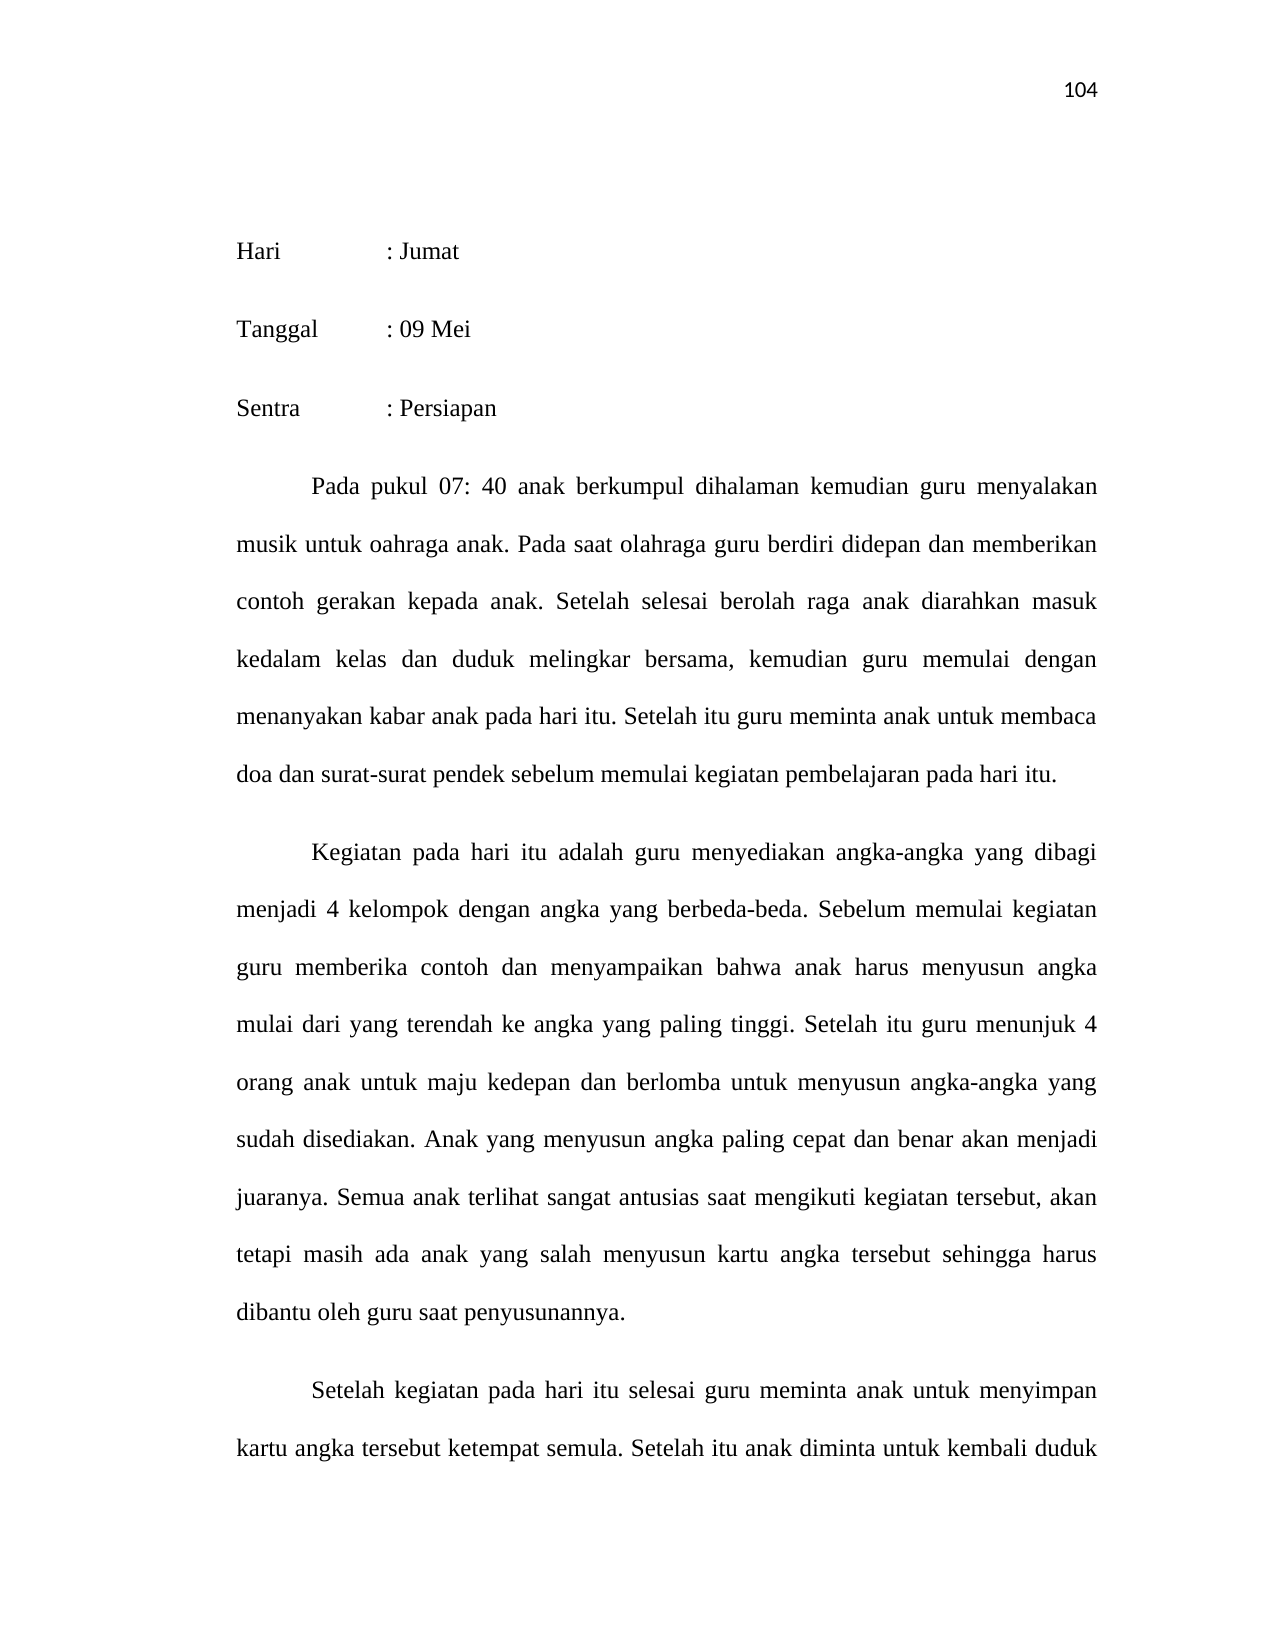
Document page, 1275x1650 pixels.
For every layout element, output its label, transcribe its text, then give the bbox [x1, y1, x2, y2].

text Pada pukul 07: 40 anak berkumpul dihalaman kemudian guru menyalakan musik untuk oahraga anak. Pada saat olahraga guru berdiri didepan dan memberikan contoh gerakan kepada anak. Setelah selesai berolah raga anak diarahkan masuk kedalam kelas dan duduk melingkar bersama, kemudian guru memulai dengan menanyakan kabar anak pada hari itu. Setelah itu guru meminta anak untuk membaca doa dan surat-surat pendek sebelum memulai kegiatan pembelajaran pada hari itu. [236, 471, 1098, 787]
text Tanggal : 09 Mei [236, 314, 1098, 343]
text Kegiatan pada hari itu adalah guru menyediakan angka-angka yang dibagi menjadi 4 kelompok dengan angka yang berbeda-beda. Sebelum memulai kegiatan guru memberika contoh dan menyampaikan bahwa anak harus menyusun angka mulai dari yang terendah ke angka yang paling tinggi. Setelah itu guru menunjuk 4 orang anak untuk maju kedepan dan berlomba untuk menyusun angka-angka yang sudah disediakan. Anak yang menyusun angka paling cepat dan benar akan menjadi juaranya. Semua anak terlihat sangat antusias saat mengikuti kegiatan tersebut, akan tetapi masih ada anak yang salah menyusun kartu angka tersebut sehingga harus dibantu oleh guru saat penyusunannya. [236, 837, 1098, 1326]
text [236, 1375, 1098, 1462]
text Hari : Jumat [236, 236, 1098, 265]
text Sentra : Persiapan [236, 393, 1098, 422]
